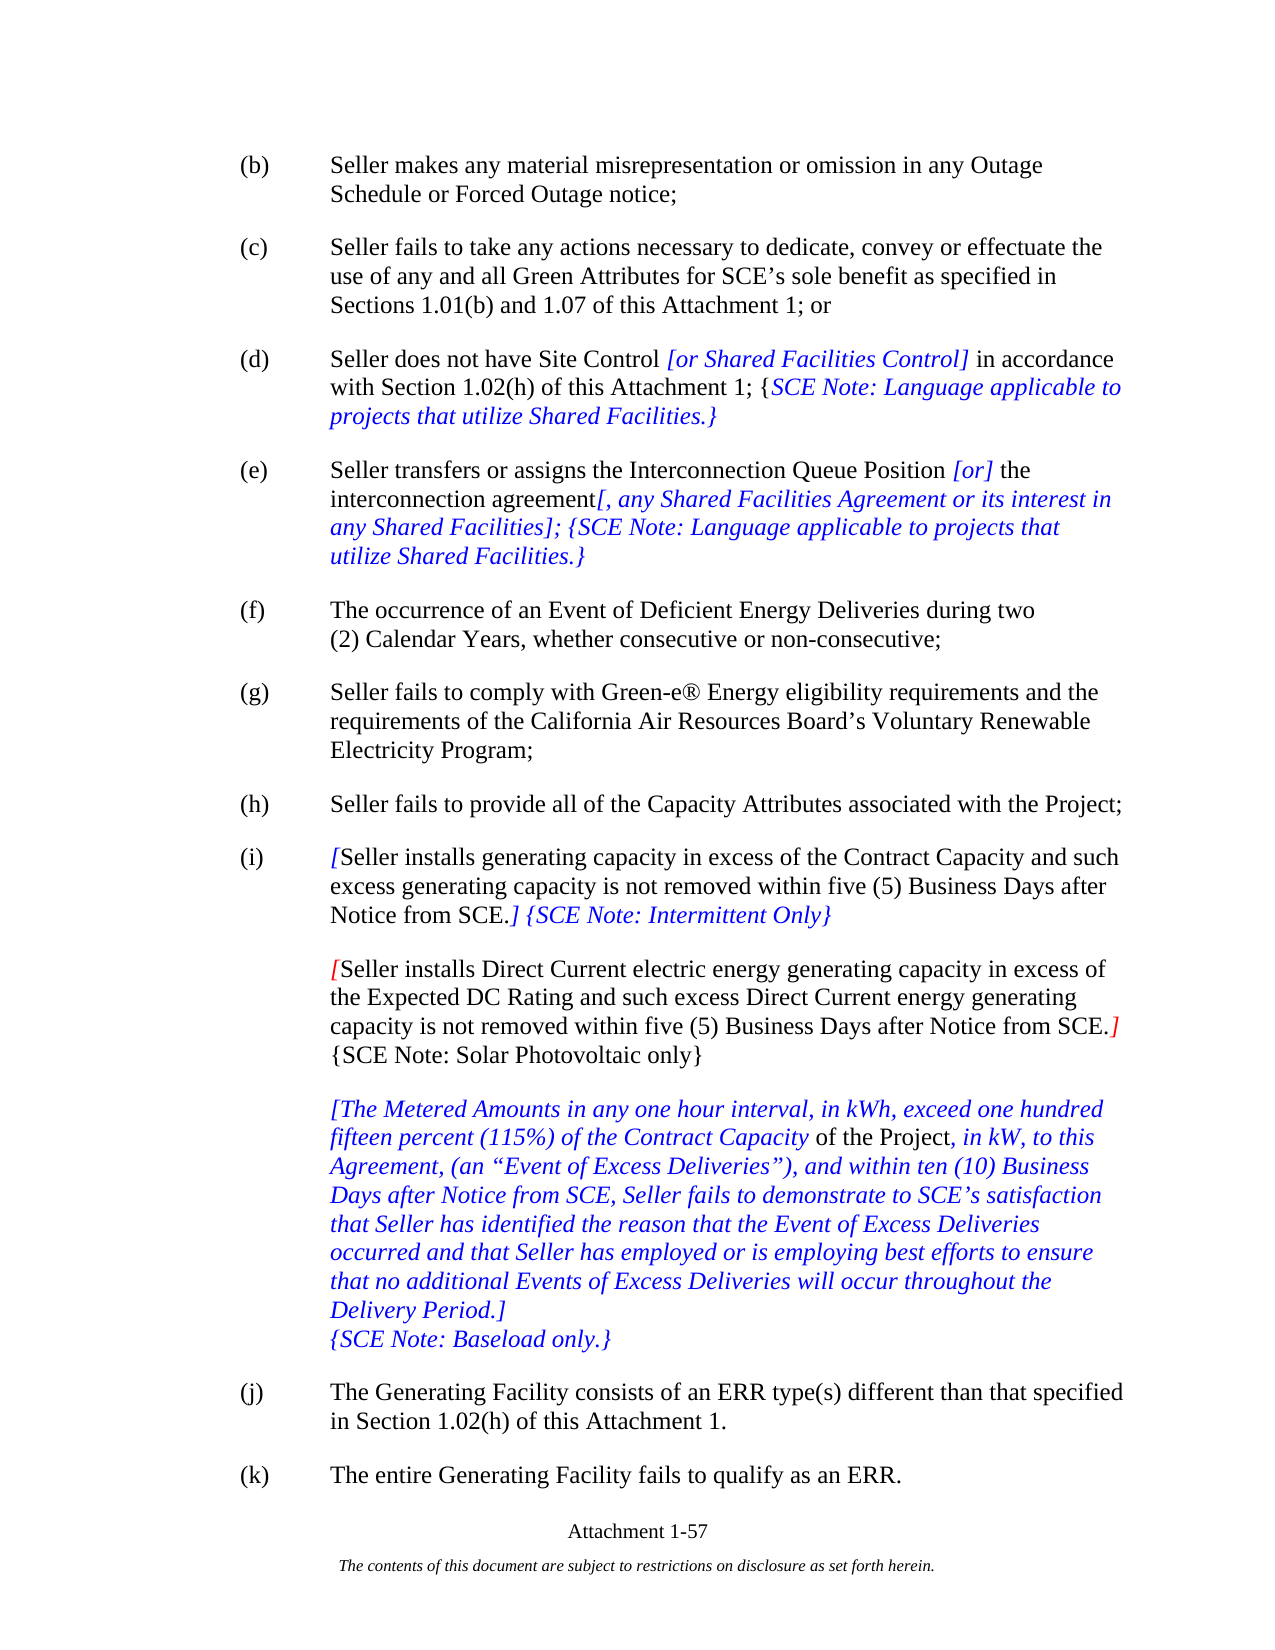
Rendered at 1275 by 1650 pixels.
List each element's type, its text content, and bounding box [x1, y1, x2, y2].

subtitle Seller fails to take any actions necessary to dedicate, convey or effectuate the use of any and all Green Attributes for SCE’s sole benefit as specified in Sections 1.01(b) and 1.07 of this Attachment 1; or [240, 232, 1125, 319]
subtitle The entire Generating Facility fails to qualify as an ERR. [240, 1460, 1125, 1489]
subtitle [Seller installs generating capacity in excess of the Contract Capacity and such excess generating capacity is not removed within five (5) Business Days after Notice from SCE.] {SCE Note: Intermittent Only} [240, 842, 1125, 929]
subtitle [The Metered Amounts in any one hour interval, in kWh, exceed one hundred fifteen percent (115%) of the Contract Capacity of the Project, in kW, to this Agreement, (an “Event of Excess Deliveries”), and within ten (10) Business Days after Notice from SCE, Seller fails to demonstrate to SCE’s satisfaction that Seller has identified the reason that the Event of Excess Deliveries occurred and that Seller has employed or is employing best efforts to ensure that no additional Events of Excess Deliveries will occur throughout the Delivery Period.] {SCE Note: Baseload only.} [330, 1094, 1125, 1352]
subtitle The Generating Facility consists of an ERR type(s) different than that specified in Section 1.02(h) of this Attachment 1. [240, 1377, 1125, 1435]
subtitle Seller fails to comply with Green-e® Energy eligibility requirements and the requirements of the California Air Resources Board’s Voluntary Renewable Electricity Program; [240, 677, 1125, 764]
subtitle Seller transfers or assigns the Interconnection Queue Position [or] the interconnection agreement[, any Shared Facilities Agreement or its interest in any Shared Facilities]; {SCE Note: Language applicable to projects that utilize Shared Facilities.} [240, 455, 1125, 570]
subtitle The occurrence of an Event of Deficient Energy Deliveries during two (2) Calendar Years, whether consecutive or non-consecutive; [240, 595, 1125, 652]
subtitle Seller fails to provide all of the Capacity Attributes associated with the Project; [240, 789, 1125, 817]
subtitle Seller does not have Site Control [or Shared Facilities Control] in accordance with Section 1.02(h) of this Attachment 1; {SCE Note: Language applicable to projects that utilize Shared Facilities.} [240, 344, 1125, 430]
subtitle [Seller installs Direct Current electric energy generating capacity in excess of the Expected DC Rating and such excess Direct Current energy generating capacity is not removed within five (5) Business Days after Notice from SCE.] {SCE Note: Solar Photovoltaic only} [330, 954, 1125, 1069]
subtitle Seller makes any material misrepresentation or omission in any Outage Schedule or Forced Outage notice; [240, 150, 1125, 207]
